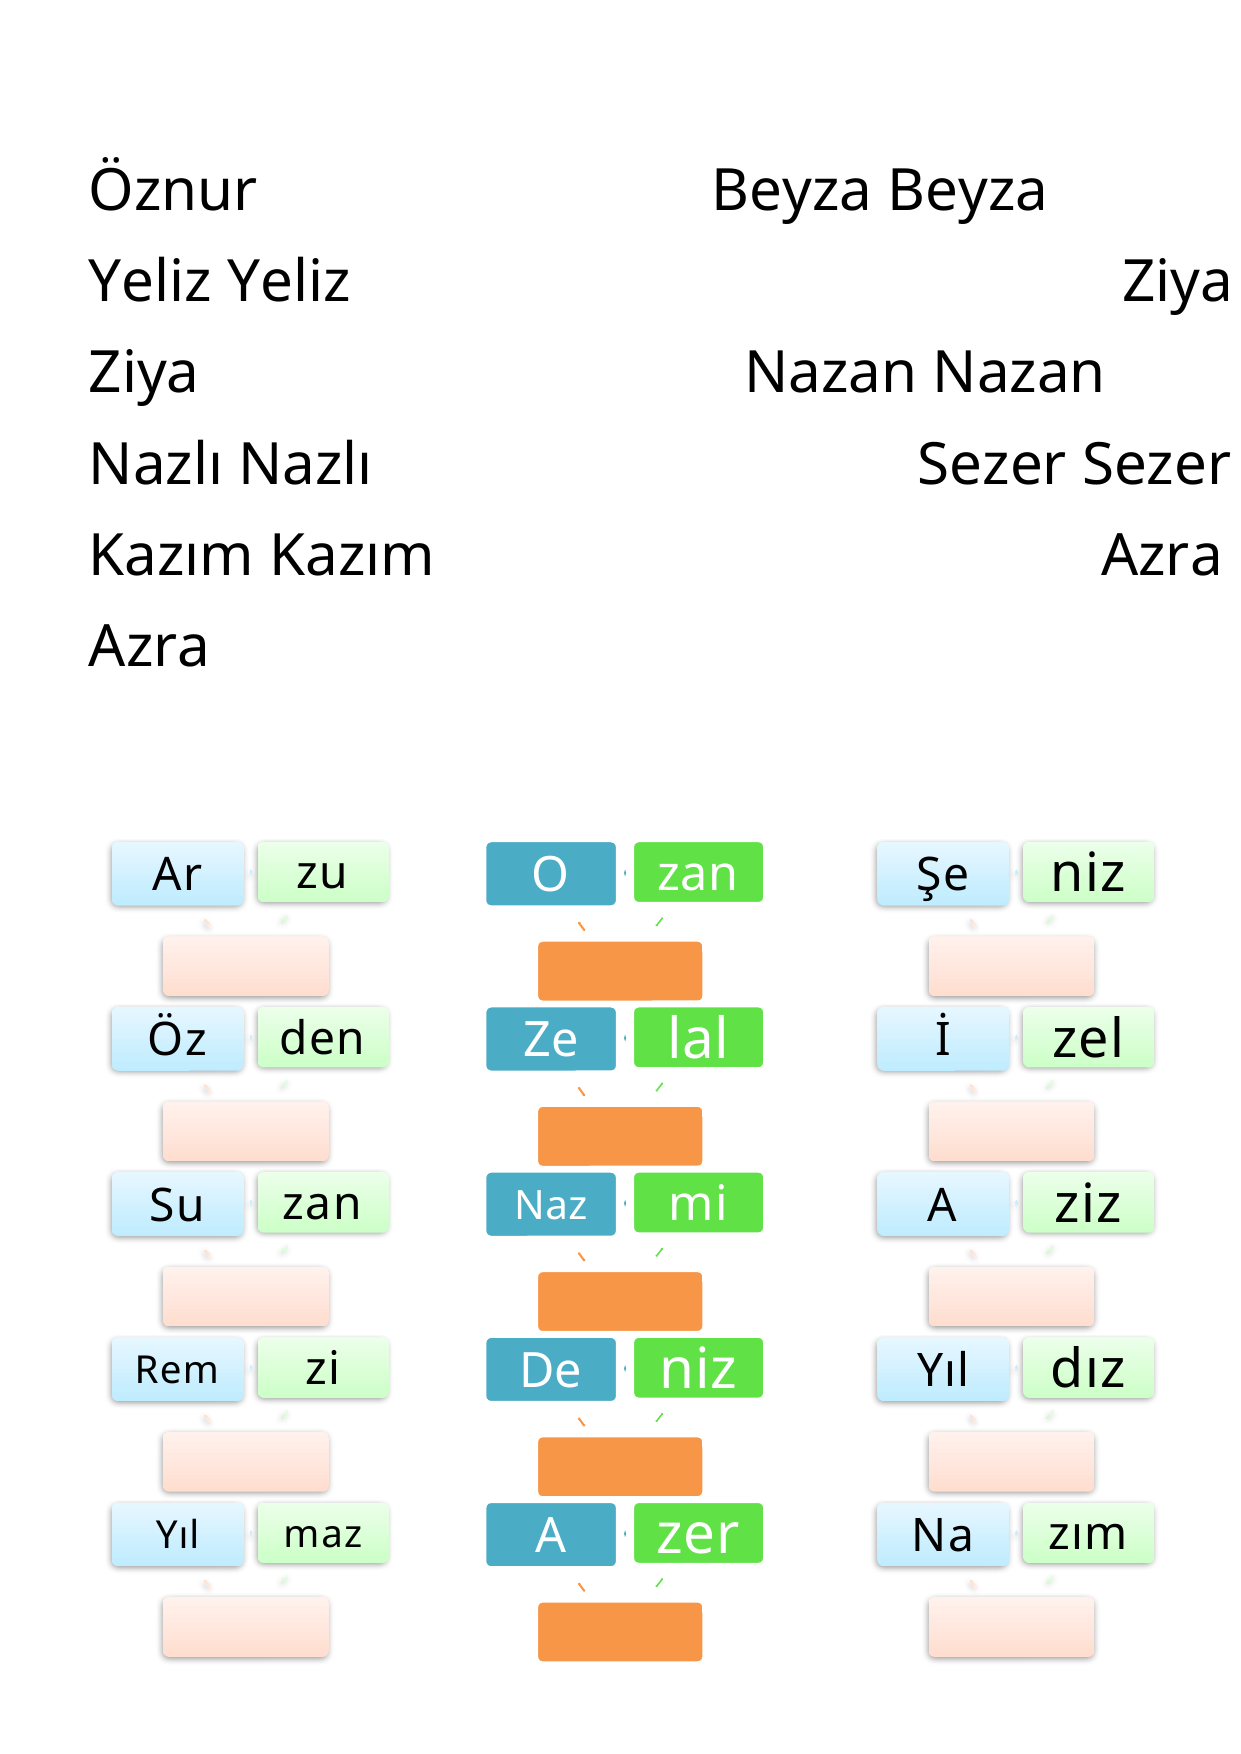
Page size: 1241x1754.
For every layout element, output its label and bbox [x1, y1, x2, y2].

text [88, 148, 1240, 684]
